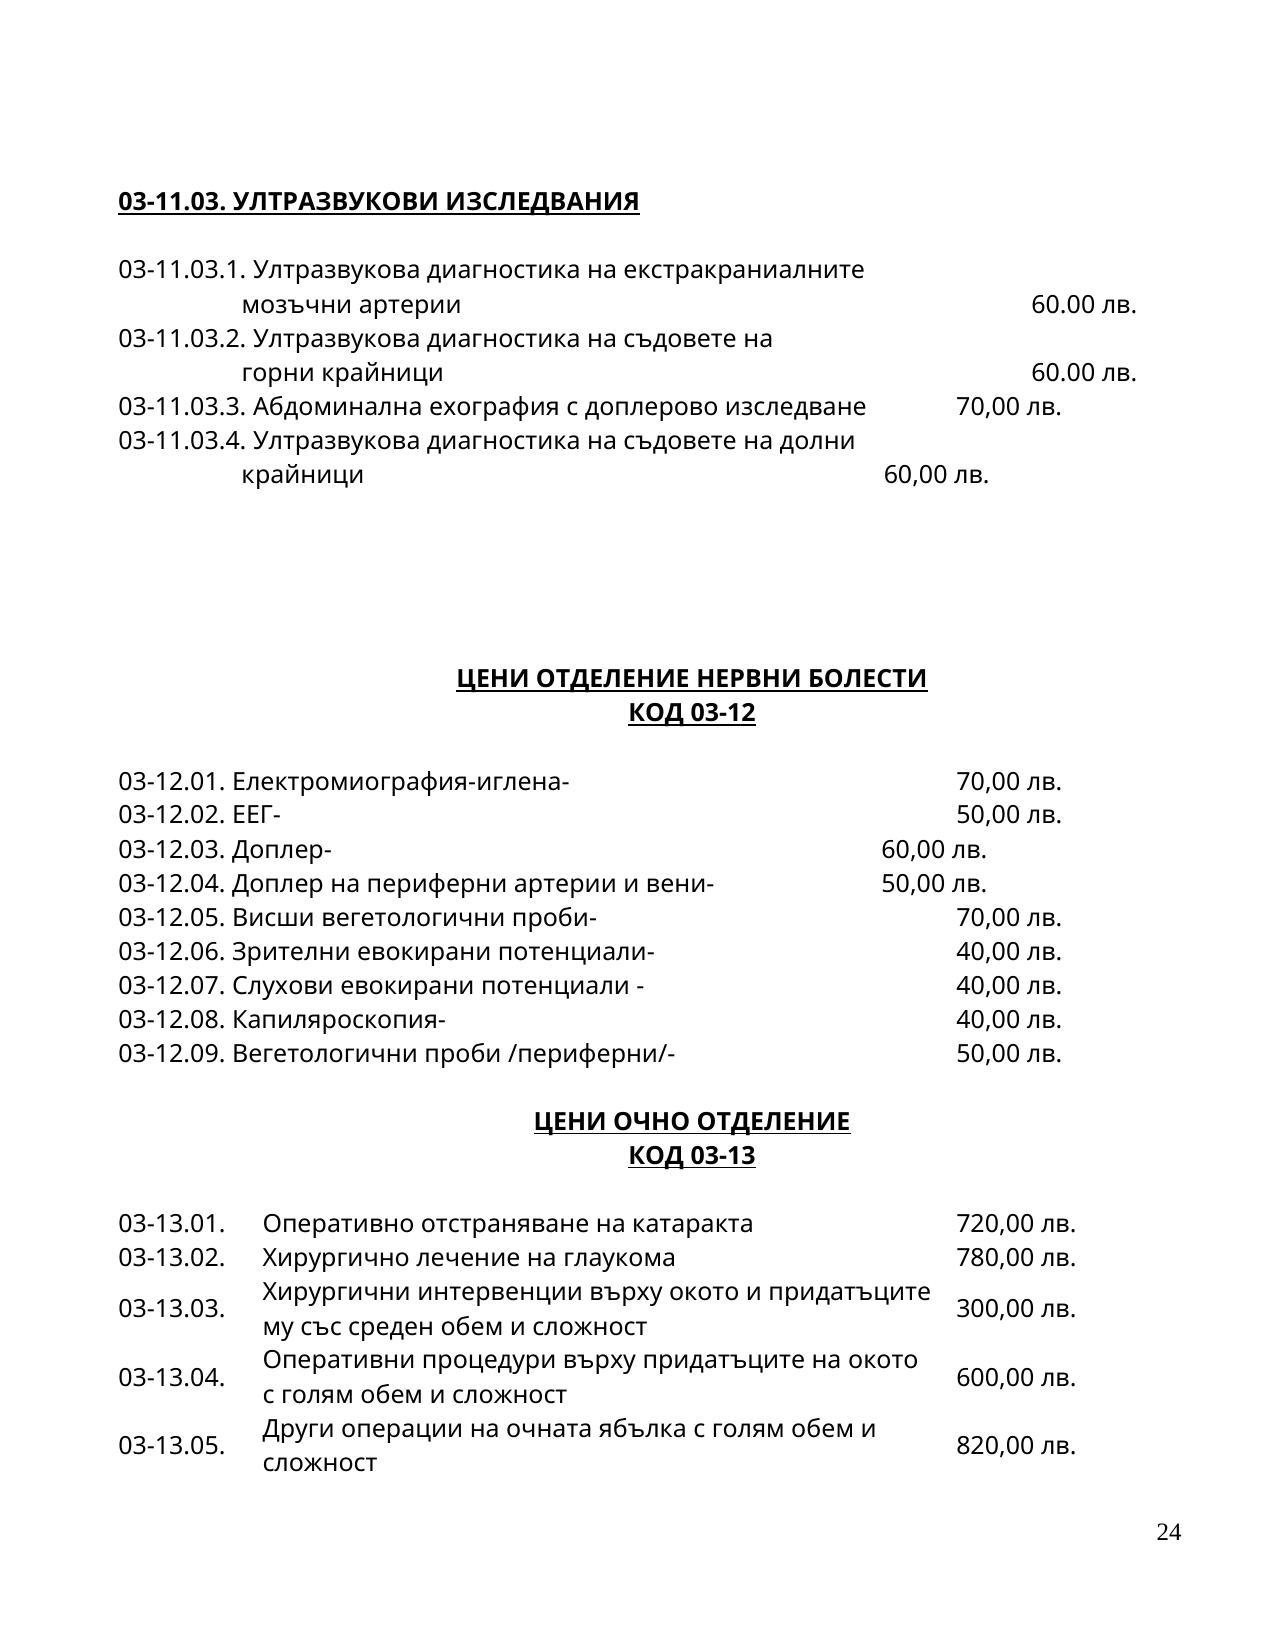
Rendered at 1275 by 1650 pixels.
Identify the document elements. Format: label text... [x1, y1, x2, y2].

text мозъчни артерии 60.00 лв. [118, 286, 1181, 320]
table_header Оперативно отстраняване на катаракта [251, 1206, 945, 1240]
text 03-11.03.4. Ултразвукова диагностика на съдовете на долни [118, 422, 1181, 457]
text 03-12.08. Капиляроскопия- 40,00 лв. [118, 1002, 1181, 1036]
table_cell Оперативни процедури върху придатъците на окото с голям обем и сложност [251, 1342, 945, 1410]
text ЦЕНИ ОТДЕЛЕНИЕ НЕРВНИ БОЛЕСТИ [118, 661, 1266, 695]
text 03-12.06. Зрителни евокирани потенциали- 40,00 лв. [118, 933, 1181, 967]
table_cell Хирургични интервенции върху окото и придатъците му със среден обем и сложност [251, 1274, 945, 1342]
text КОД 03-12 [118, 695, 1266, 729]
table_header 720,00 лв. [945, 1206, 1122, 1240]
text 03-12.09. Вегетологични проби /периферни/- 50,00 лв. [118, 1036, 1181, 1070]
table_cell Други операции на очната ябълка с голям обем и сложност [251, 1410, 945, 1478]
text 03-11.03.2. Ултразвукова диагностика на съдовете на [118, 320, 1181, 354]
text 03-11.03.3. Абдоминална ехография с доплерово изследване 70,00 лв. [118, 388, 1181, 422]
table_header 03-13.01. [107, 1206, 251, 1240]
text 03-12.07. Слухови евокирани потенциали - 40,00 лв. [118, 967, 1181, 1002]
table_cell 03-13.05. [107, 1410, 251, 1478]
text 03-11.03.1. Ултразвукова диагностика на екстракраниалните [118, 252, 1181, 286]
text горни крайници 60.00 лв. [118, 354, 1181, 388]
text 03-12.05. Висши вегетологични проби- 70,00 лв. [118, 899, 1181, 933]
table_cell 820,00 лв. [945, 1410, 1122, 1478]
table_cell 600,00 лв. [945, 1342, 1122, 1410]
table_cell 03-13.02. [107, 1240, 251, 1274]
text КОД 03-13 [118, 1138, 1266, 1172]
table_cell 03-13.04. [107, 1342, 251, 1410]
text 03-12.01. Електромиография-иглена- 70,00 лв. [118, 763, 1181, 797]
text 03-12.04. Доплер на периферни артерии и вени- 50,00 лв. [118, 865, 1181, 899]
text крайници 60,00 лв. [118, 457, 1181, 491]
text 03-12.03. Доплер- 60,00 лв. [118, 831, 1181, 865]
table_cell 780,00 лв. [945, 1240, 1122, 1274]
table_cell 300,00 лв. [945, 1274, 1122, 1342]
text 03-11.03. УЛТРАЗВУКОВИ ИЗСЛЕДВАНИЯ [118, 184, 1181, 218]
text ЦЕНИ ОЧНО ОТДЕЛЕНИЕ [118, 1104, 1266, 1138]
table_cell Хирургично лечение на глаукома [251, 1240, 945, 1274]
table_cell 03-13.03. [107, 1274, 251, 1342]
text 03-12.02. ЕЕГ- 50,00 лв. [118, 797, 1181, 831]
